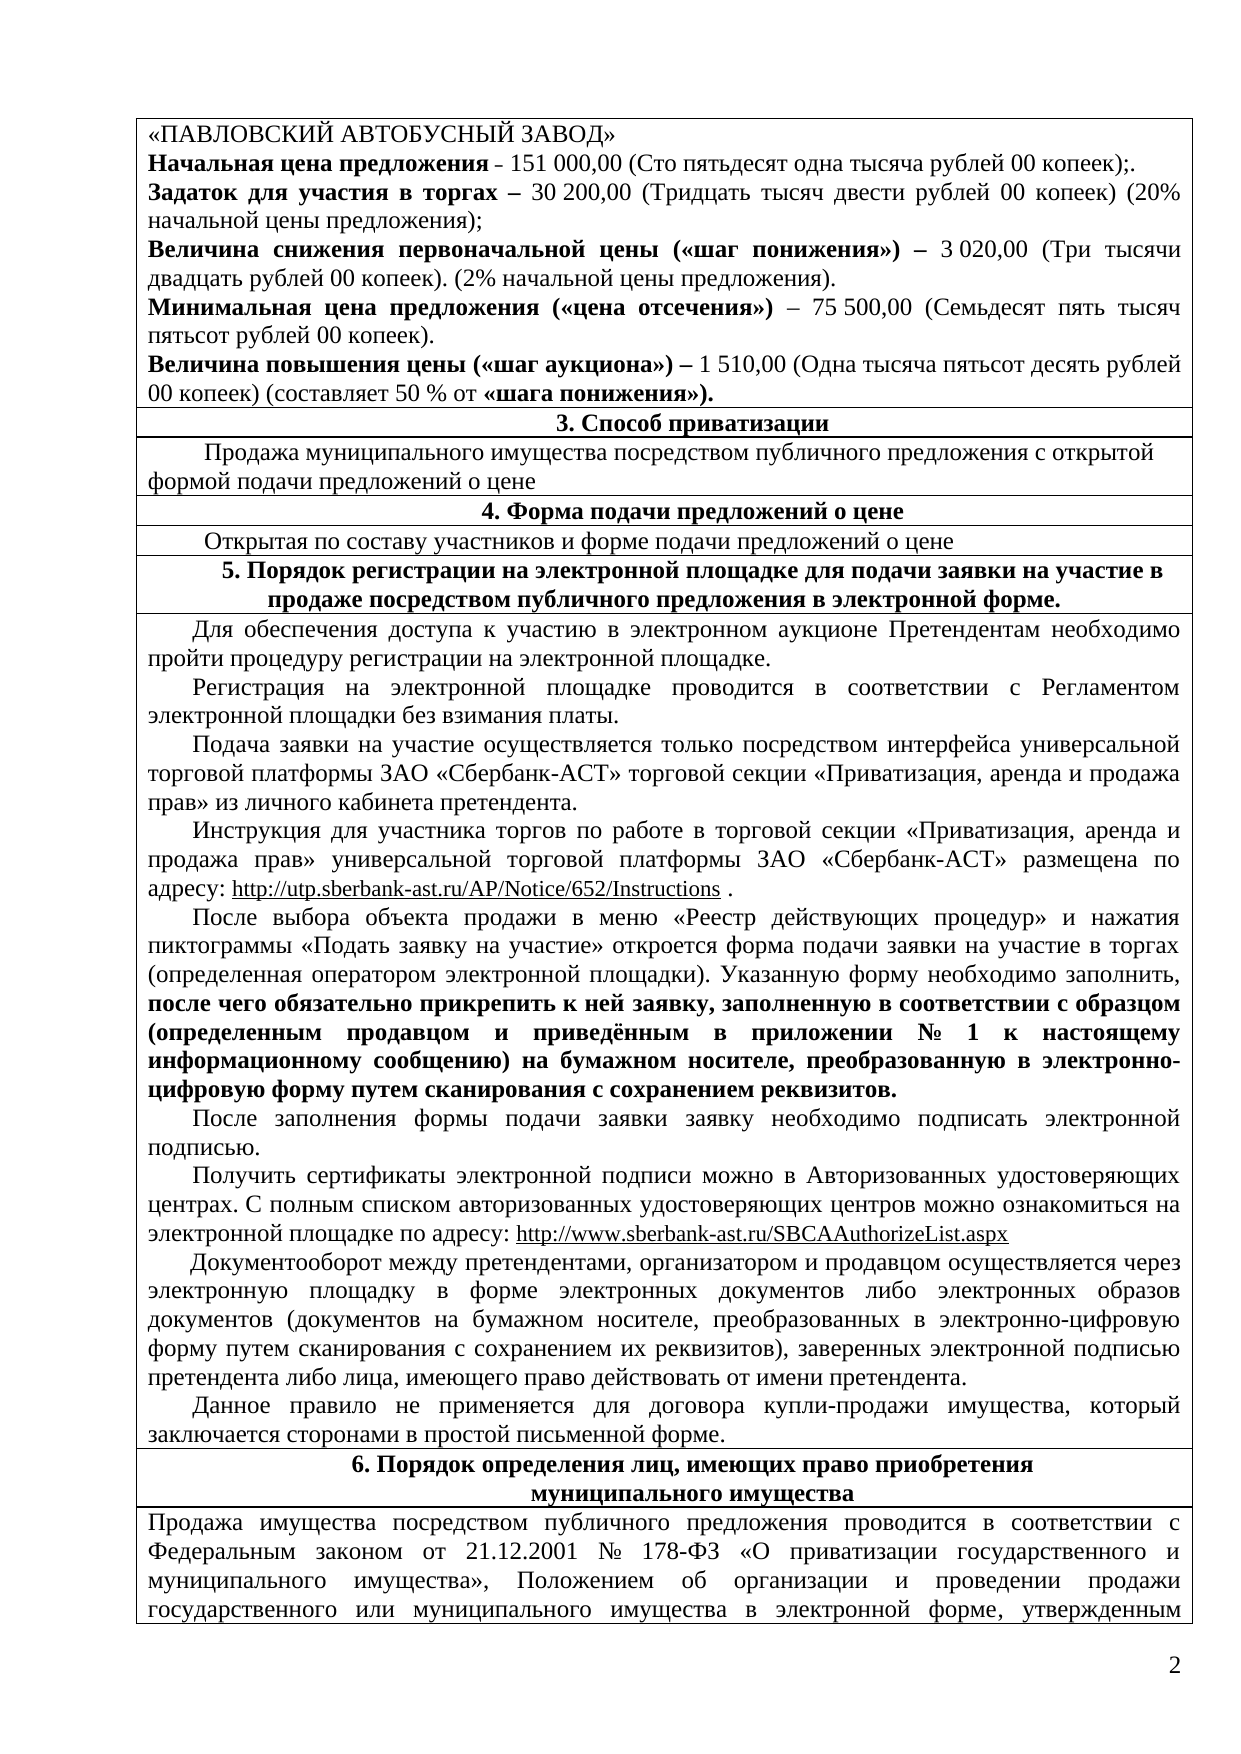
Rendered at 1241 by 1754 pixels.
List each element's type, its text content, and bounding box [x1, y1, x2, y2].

table_cell Открытая по составу участников и форме подачи предложений о цене [137, 526, 1192, 554]
table_cell 6. Порядок определения лиц, имеющих право приобретения муниципального имущества [137, 1449, 1192, 1506]
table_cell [137, 119, 1192, 407]
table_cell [137, 1508, 1192, 1622]
table_cell Продажа муниципального имущества посредством публичного предложения с открытой формой подачи предложений о цене [137, 438, 1192, 495]
table_cell 3. Способ приватизации [137, 408, 1192, 436]
table_cell 5. Порядок регистрации на электронной площадке для подачи заявки на участие в продаже посредством публичного предложения в электронной форме. [137, 556, 1192, 613]
table_cell 4. Форма подачи предложений о цене [137, 496, 1192, 525]
table_cell Для обеспечения доступа к участию в электронном аукционе Претендентам необходимо пройти процедуру регистрации на электронной площадке. Регистрация на электронной площадке проводится в соответствии с Регламентом электронной площадки без взимания платы. Подача заявки на участие осуществляется только посредством интерфейса универсальной торговой платформы ЗАО «Сбербанк-АСТ» торговой секции «Приватизация, аренда и продажа прав» из личного кабинета претендента. Инструкция для участника торгов по работе в торговой секции «Приватизация, аренда и продажа прав» универсальной торговой платформы ЗАО «Сбербанк-АСТ» размещена по адресу: http://utp.sberbank-ast.ru/AP/Notice/652/Instructions . После выбора объекта продажи в меню «Реестр действующих процедур» и нажатия пиктограммы «Подать заявку на участие» откроется форма подачи заявки на участие в торгах (определенная оператором электронной площадки). Указанную форму необходимо заполнить, после чего обязательно прикрепить к ней заявку, заполненную в соответствии с образцом (определенным продавцом и приведённым в приложении № 1 к настоящему информационному сообщению) на бумажном носителе, преобразованную в электронно-цифровую форму путем сканирования с сохранением реквизитов. После заполнения формы подачи заявки заявку необходимо подписать электронной подписью. Получить сертификаты электронной подписи можно в Авторизованных удостоверяющих центрах. С полным списком авторизованных удостоверяющих центров можно ознакомиться на электронной площадке по адресу: http://www.sberbank-ast.ru/SBCAAuthorizeList.aspx Документооборот между претендентами, организатором и продавцом осуществляется через электронную площадку в форме электронных документов либо электронных образов документов (документов на бумажном носителе, преобразованных в электронно-цифровую форму путем сканирования с сохранением их реквизитов), заверенных электронной подписью претендента либо лица, имеющего право действовать от имени претендента. Данное правило не применяется для договора купли-продажи имущества, который заключается сторонами в простой письменной форме. [137, 614, 1192, 1448]
